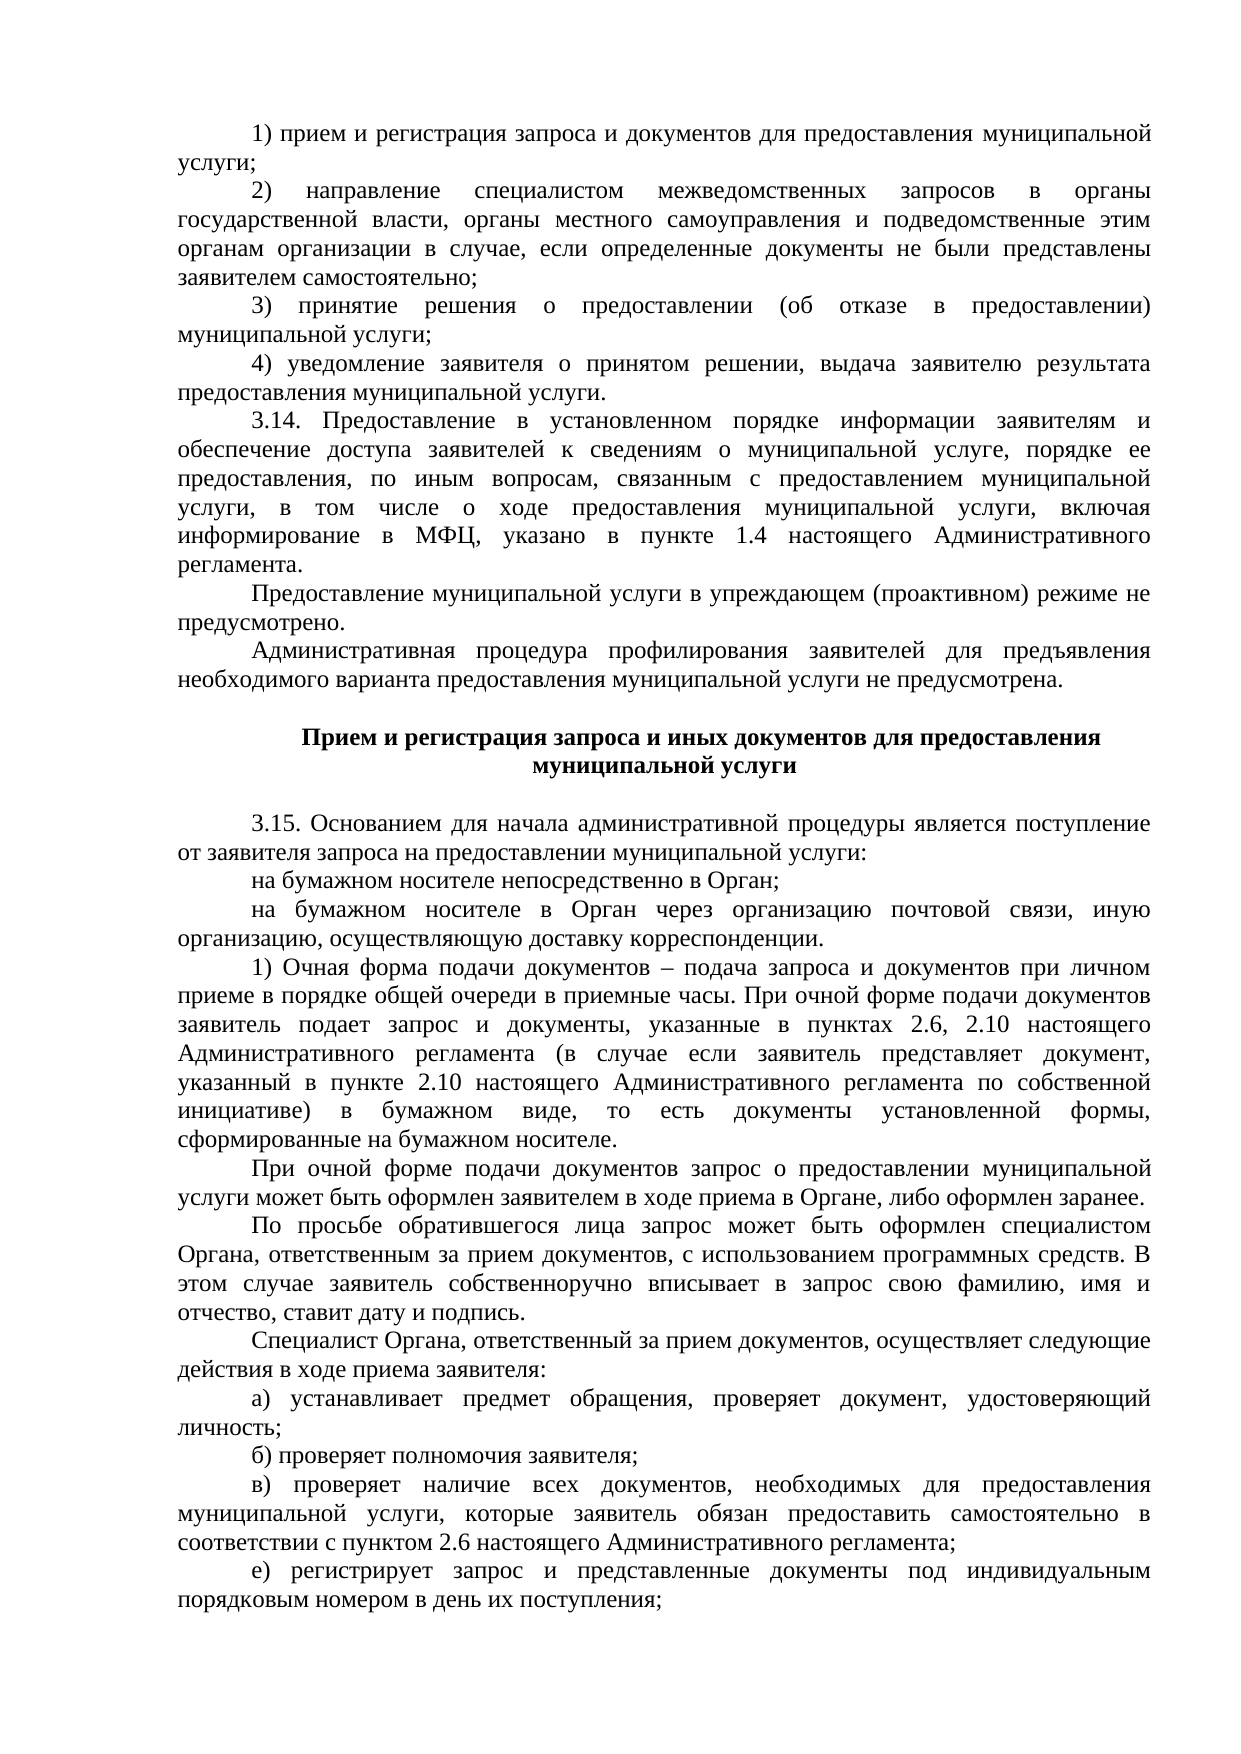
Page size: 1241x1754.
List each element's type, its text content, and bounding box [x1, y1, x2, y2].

text а) устанавливает предмет обращения, проверяет документ, удостоверяющий личность; [177, 1383, 1152, 1441]
text б) проверяет полномочия заявителя; [177, 1441, 1152, 1469]
text По просьбе обратившегося лица запрос может быть оформлен специалистом Органа, ответственным за прием документов, с использованием программных средств. В этом случае заявитель собственноручно вписывает в запрос свою фамилию, имя и отчество, ставит дату и подпись. [177, 1211, 1152, 1326]
text Специалист Органа, ответственный за прием документов, осуществляет следующие действия в ходе приема заявителя: [177, 1326, 1152, 1383]
text 3) принятие решения о предоставлении (об отказе в предоставлении) муниципальной услуги; [177, 291, 1152, 348]
text на бумажном носителе непосредственно в Орган; [177, 866, 1152, 894]
text 3.14. Предоставление в установленном порядке информации заявителям и обеспечение доступа заявителей к сведениям о муниципальной услуге, порядке ее предоставления, по иным вопросам, связанным с предоставлением муниципальной услуги, в том числе о ходе предоставления муниципальной услуги, включая информирование в МФЦ, указано в пункте 1.4 настоящего Административного регламента. [177, 406, 1152, 578]
text 1) прием и регистрация запроса и документов для предоставления муниципальной услуги; [177, 118, 1152, 176]
text 4) уведомление заявителя о принятом решении, выдача заявителю результата предоставления муниципальной услуги. [177, 348, 1152, 406]
text в) проверяет наличие всех документов, необходимых для предоставления муниципальной услуги, которые заявитель обязан предоставить самостоятельно в соответствии с пунктом 2.6 настоящего Административного регламента; [177, 1469, 1152, 1556]
text на бумажном носителе в Орган через организацию почтовой связи, иную организацию, осуществляющую доставку корреспонденции. [177, 894, 1152, 952]
text Прием и регистрация запроса и иных документов для предоставления муниципальной услуги [177, 722, 1152, 779]
text 1) Очная форма подачи документов – подача запроса и документов при личном приеме в порядке общей очереди в приемные часы. При очной форме подачи документов заявитель подает запрос и документы, указанные в пунктах 2.6, 2.10 настоящего Административного регламента (в случае если заявитель представляет документ, указанный в пункте 2.10 настоящего Административного регламента по собственной инициативе) в бумажном виде, то есть документы установленной формы, сформированные на бумажном носителе. [177, 952, 1152, 1153]
text 2) направление специалистом межведомственных запросов в органы государственной власти, органы местного самоуправления и подведомственные этим органам организации в случае, если определенные документы не были представлены заявителем самостоятельно; [177, 176, 1152, 291]
text 3.15. Основанием для начала административной процедуры является поступление от заявителя запроса на предоставлении муниципальной услуги: [177, 808, 1152, 866]
text При очной форме подачи документов запрос о предоставлении муниципальной услуги может быть оформлен заявителем в ходе приема в Органе, либо оформлен заранее. [177, 1153, 1152, 1211]
text Предоставление муниципальной услуги в упреждающем (проактивном) режиме не предусмотрено. [177, 578, 1152, 636]
text е) регистрирует запрос и представленные документы под индивидуальным порядковым номером в день их поступления; [177, 1556, 1152, 1613]
text Административная процедура профилирования заявителей для предъявления необходимого варианта предоставления муниципальной услуги не предусмотрена. [177, 636, 1152, 693]
